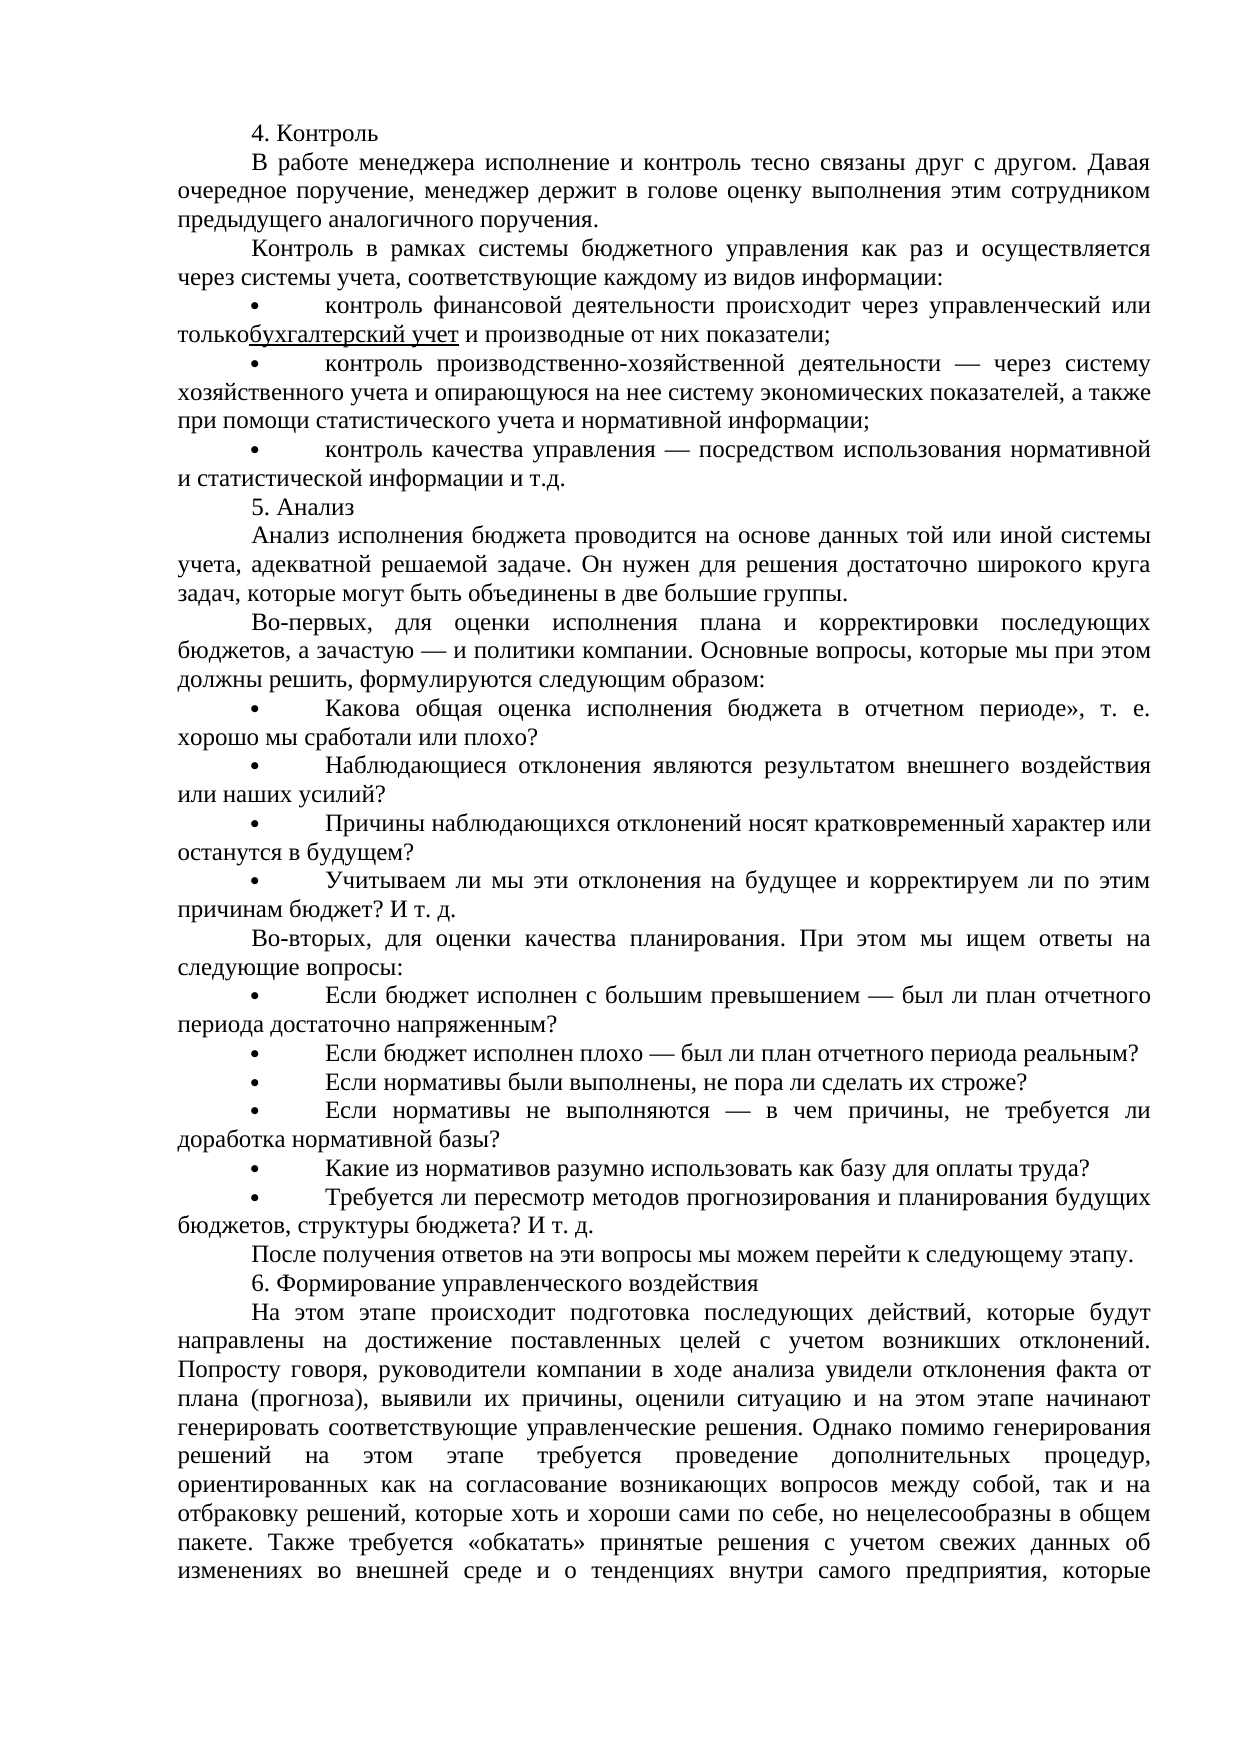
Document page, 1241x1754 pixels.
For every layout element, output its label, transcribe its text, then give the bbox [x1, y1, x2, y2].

list контроль качества управления — посредством использования нормативной и статистической информации и т.д. [177, 434, 1152, 492]
text 4. Контроль [177, 118, 1152, 147]
list Наблюдающиеся отклонения являются результатом внешнего воздействия или наших усилий? [177, 751, 1152, 808]
list Причины наблюдающихся отклонений носят кратковременный характер или останутся в будущем? [177, 808, 1152, 866]
list Если бюджет исполнен плохо — был ли план отчетного периода реальным? [177, 1038, 1152, 1067]
list Если нормативы были выполнены, не пора ли сделать их строже? [177, 1067, 1152, 1096]
list Какова общая оценка исполнения бюджета в отчетном периоде», т. е. хорошо мы сработали или плохо? [177, 693, 1152, 751]
list Если бюджет исполнен с большим превышением — был ли план отчетного периода достаточно напряженным? [177, 981, 1152, 1038]
text После получения ответов на эти вопросы мы можем перейти к следующему этапу. [177, 1239, 1152, 1268]
text Во-первых, для оценки исполнения плана и корректировки последующих бюджетов, а зачастую — и политики компании. Основные вопросы, которые мы при этом должны решить, формулируются следующим образом: [177, 607, 1152, 693]
list контроль финансовой деятельности происходит через управленческий или толькобухгалтерский учет и производные от них показатели; [177, 291, 1152, 348]
text Анализ исполнения бюджета проводится на основе данных той или иной системы учета, адекватной решаемой задаче. Он нужен для решения достаточно широкого круга задач, которые могут быть объединены в две большие группы. [177, 521, 1152, 607]
list Учитываем ли мы эти отклонения на будущее и корректируем ли по этим причинам бюджет? И т. д. [177, 866, 1152, 923]
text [177, 1297, 1152, 1584]
list Требуется ли пересмотр методов прогнозирования и планирования будущих бюджетов, структуры бюджета? И т. д. [177, 1182, 1152, 1239]
list Какие из нормативов разумно использовать как базу для оплаты труда? [177, 1153, 1152, 1182]
text В работе менеджера исполнение и контроль тесно связаны друг с другом. Давая очередное поручение, менеджер держит в голове оценку выполнения этим сотрудником предыдущего аналогичного поручения. [177, 147, 1152, 233]
text Во-вторых, для оценки качества планирования. При этом мы ищем ответы на следующие вопросы: [177, 923, 1152, 981]
text 6. Формирование управленческого воздействия [177, 1268, 1152, 1297]
list Если нормативы не выполняются — в чем причины, не требуется ли доработка нормативной базы? [177, 1096, 1152, 1153]
text Контроль в рамках системы бюджетного управления как раз и осуществляется через системы учета, соответствующие каждому из видов информации: [177, 233, 1152, 291]
list контроль производственно-хозяйственной деятельности — через систему хозяйственного учета и опирающуюся на нее систему экономических показателей, а также при помощи статистического учета и нормативной информации; [177, 348, 1152, 434]
text 5. Анализ [177, 492, 1152, 521]
